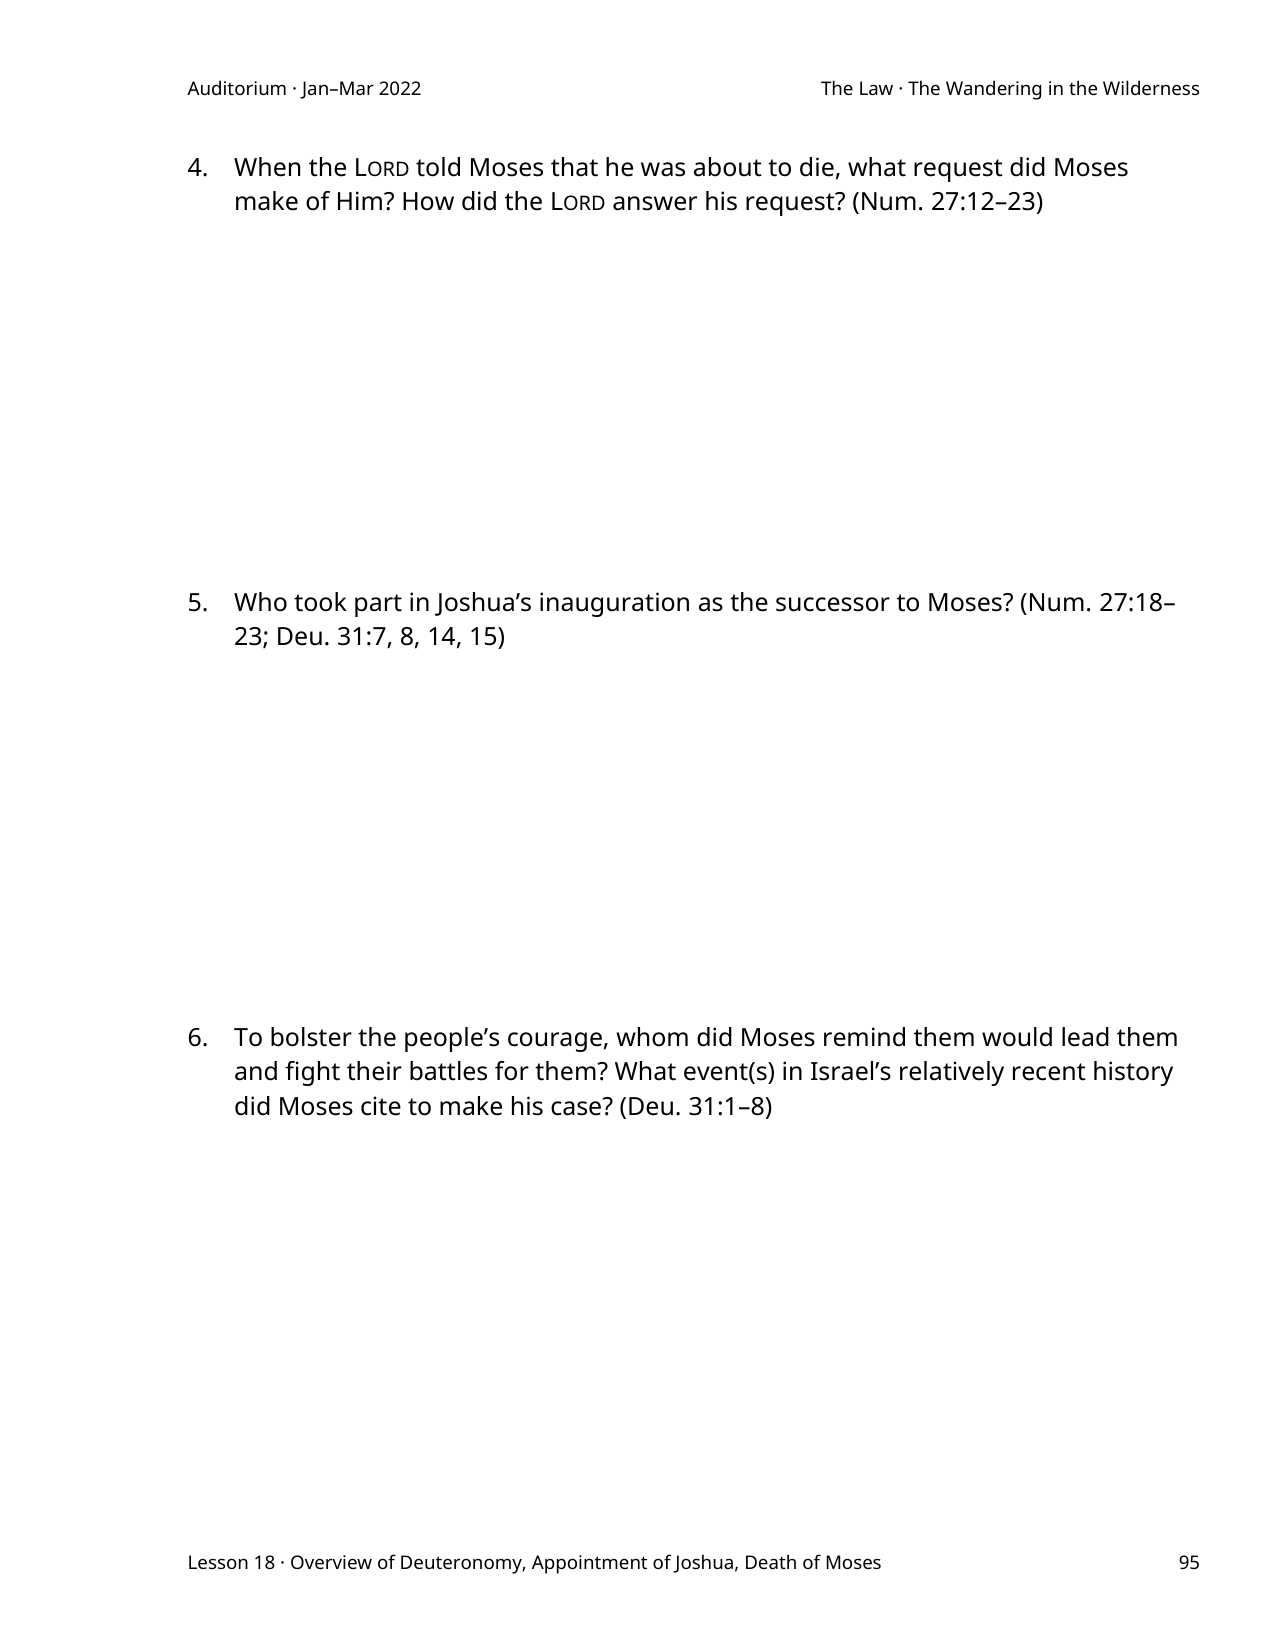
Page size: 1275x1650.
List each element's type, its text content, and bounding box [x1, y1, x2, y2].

text When the Lord told Moses that he was about to die, what request did Moses make of Him? How did the Lord answer his request? (Num. 27:12–23) [187, 150, 1200, 218]
text To bolster the people’s courage, whom did Moses remind them would lead them and fight their battles for them? What event(s) in Israel’s relatively recent history did Moses cite to make his case? (Deu. 31:1–8) [187, 1020, 1200, 1122]
text Who took part in Joshua’s inauguration as the successor to Moses? (Num. 27:18–23; Deu. 31:7, 8, 14, 15) [187, 585, 1200, 653]
